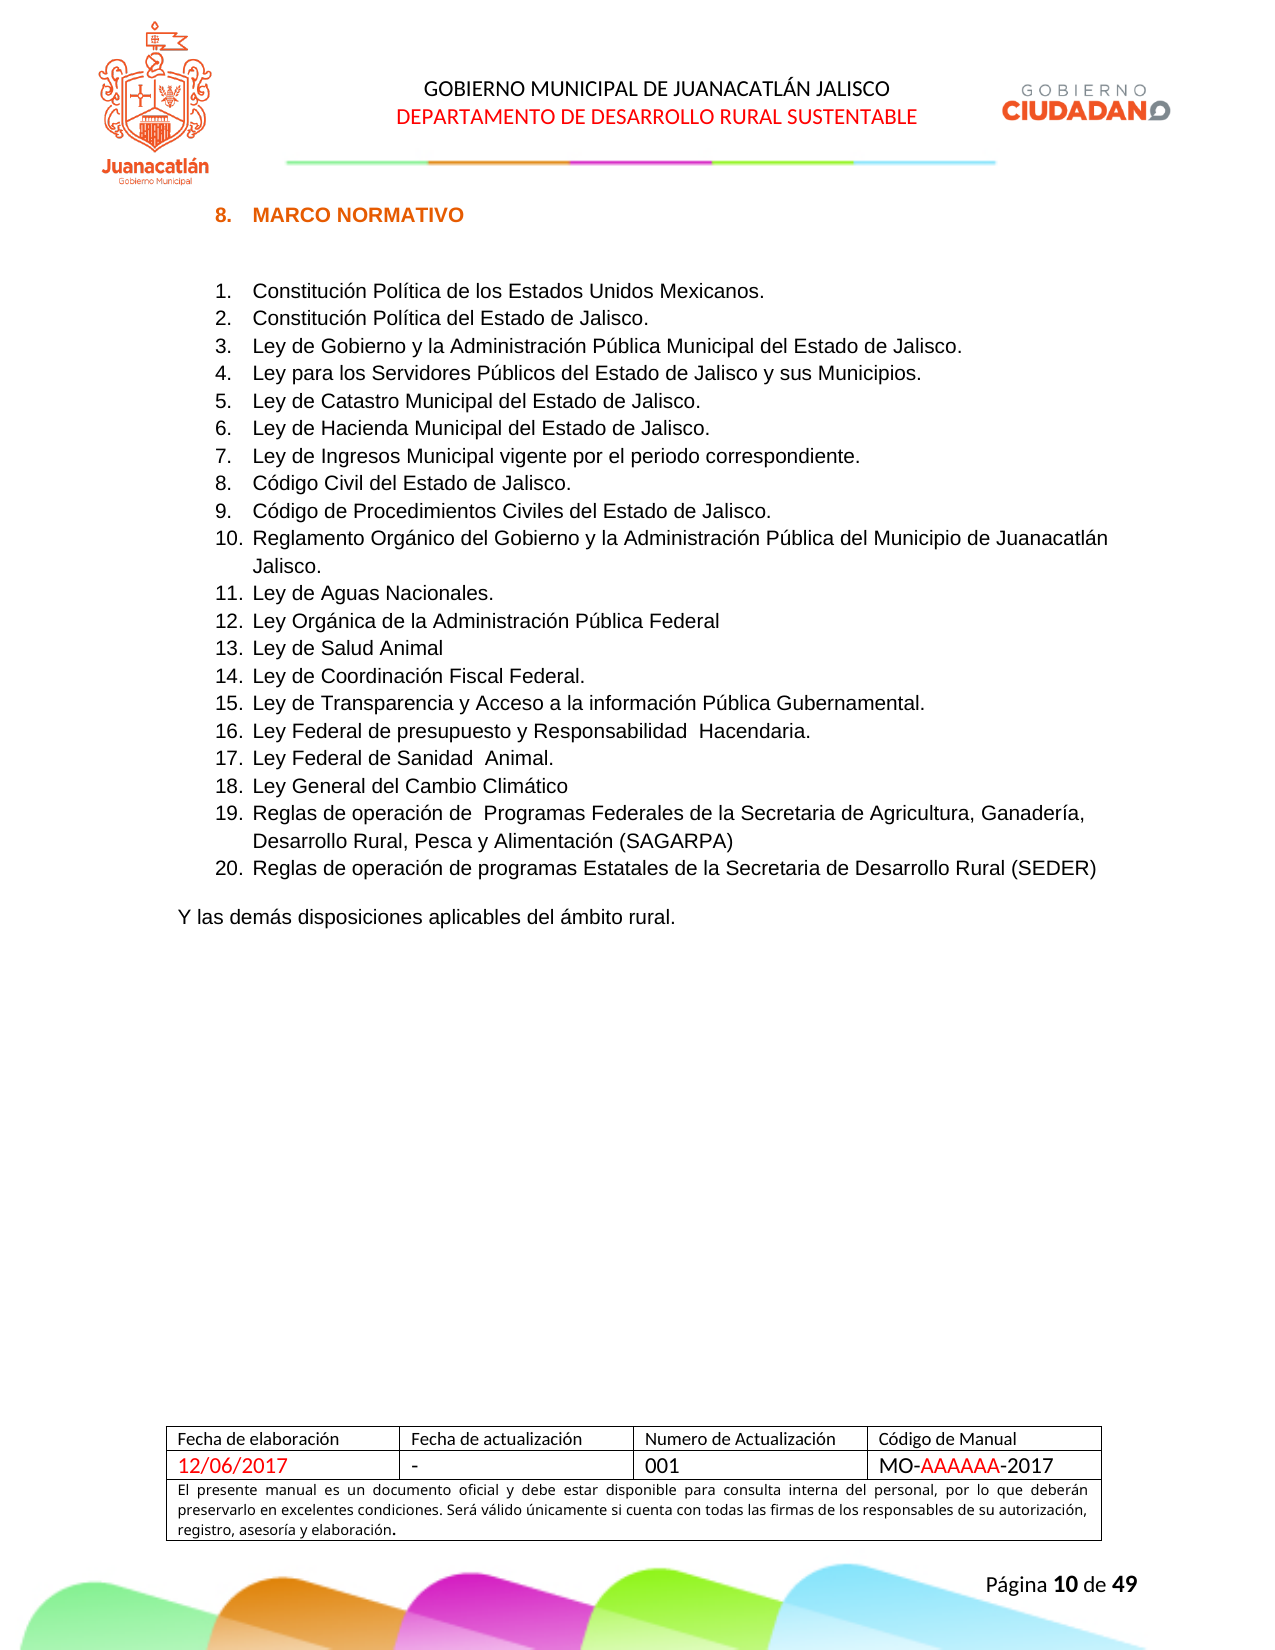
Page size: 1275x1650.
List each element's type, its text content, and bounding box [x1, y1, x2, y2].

list Constitución Política del Estado de Jalisco. [215, 306, 1137, 330]
list Ley Federal de Sanidad Animal. [215, 746, 1137, 770]
list Ley Orgánica de la Administración Pública Federal [215, 609, 1137, 633]
list Reglas de operación de programas Estatales de la Secretaria de Desarrollo Rural (SEDER) [215, 856, 1137, 880]
list Ley de Catastro Municipal del Estado de Jalisco. [215, 389, 1137, 413]
list Ley General del Cambio Climático [215, 774, 1137, 798]
list Reglamento Orgánico del Gobierno y la Administración Pública del Municipio de Juanacatlán Jalisco. [215, 526, 1137, 578]
list Ley de Aguas Nacionales. [215, 581, 1137, 605]
text Y las demás disposiciones aplicables del ámbito rural. [177, 904, 1137, 928]
list Ley de Salud Animal [215, 636, 1137, 660]
list Reglas de operación de Programas Federales de la Secretaria de Agricultura, Ganadería, Desarrollo Rural, Pesca y Alimentación (SAGARPA) [215, 801, 1137, 853]
list Ley de Coordinación Fiscal Federal. [215, 664, 1137, 688]
list Ley de Hacienda Municipal del Estado de Jalisco. [215, 416, 1137, 440]
list Código Civil del Estado de Jalisco. [215, 471, 1137, 495]
list Ley de Gobierno y la Administración Pública Municipal del Estado de Jalisco. [215, 334, 1137, 358]
list Código de Procedimientos Civiles del Estado de Jalisco. [215, 499, 1137, 523]
list Ley Federal de presupuesto y Responsabilidad Hacendaria. [215, 719, 1137, 743]
list Ley de Ingresos Municipal vigente por el periodo correspondiente. [215, 444, 1137, 468]
list Ley de Transparencia y Acceso a la información Pública Gubernamental. [215, 691, 1137, 715]
list Ley para los Servidores Públicos del Estado de Jalisco y sus Municipios. [215, 361, 1137, 385]
picture [0, 0, 1275, 1650]
subtitle MARCO NORMATIVO [215, 203, 1137, 227]
list Constitución Política de los Estados Unidos Mexicanos. [215, 279, 1137, 303]
